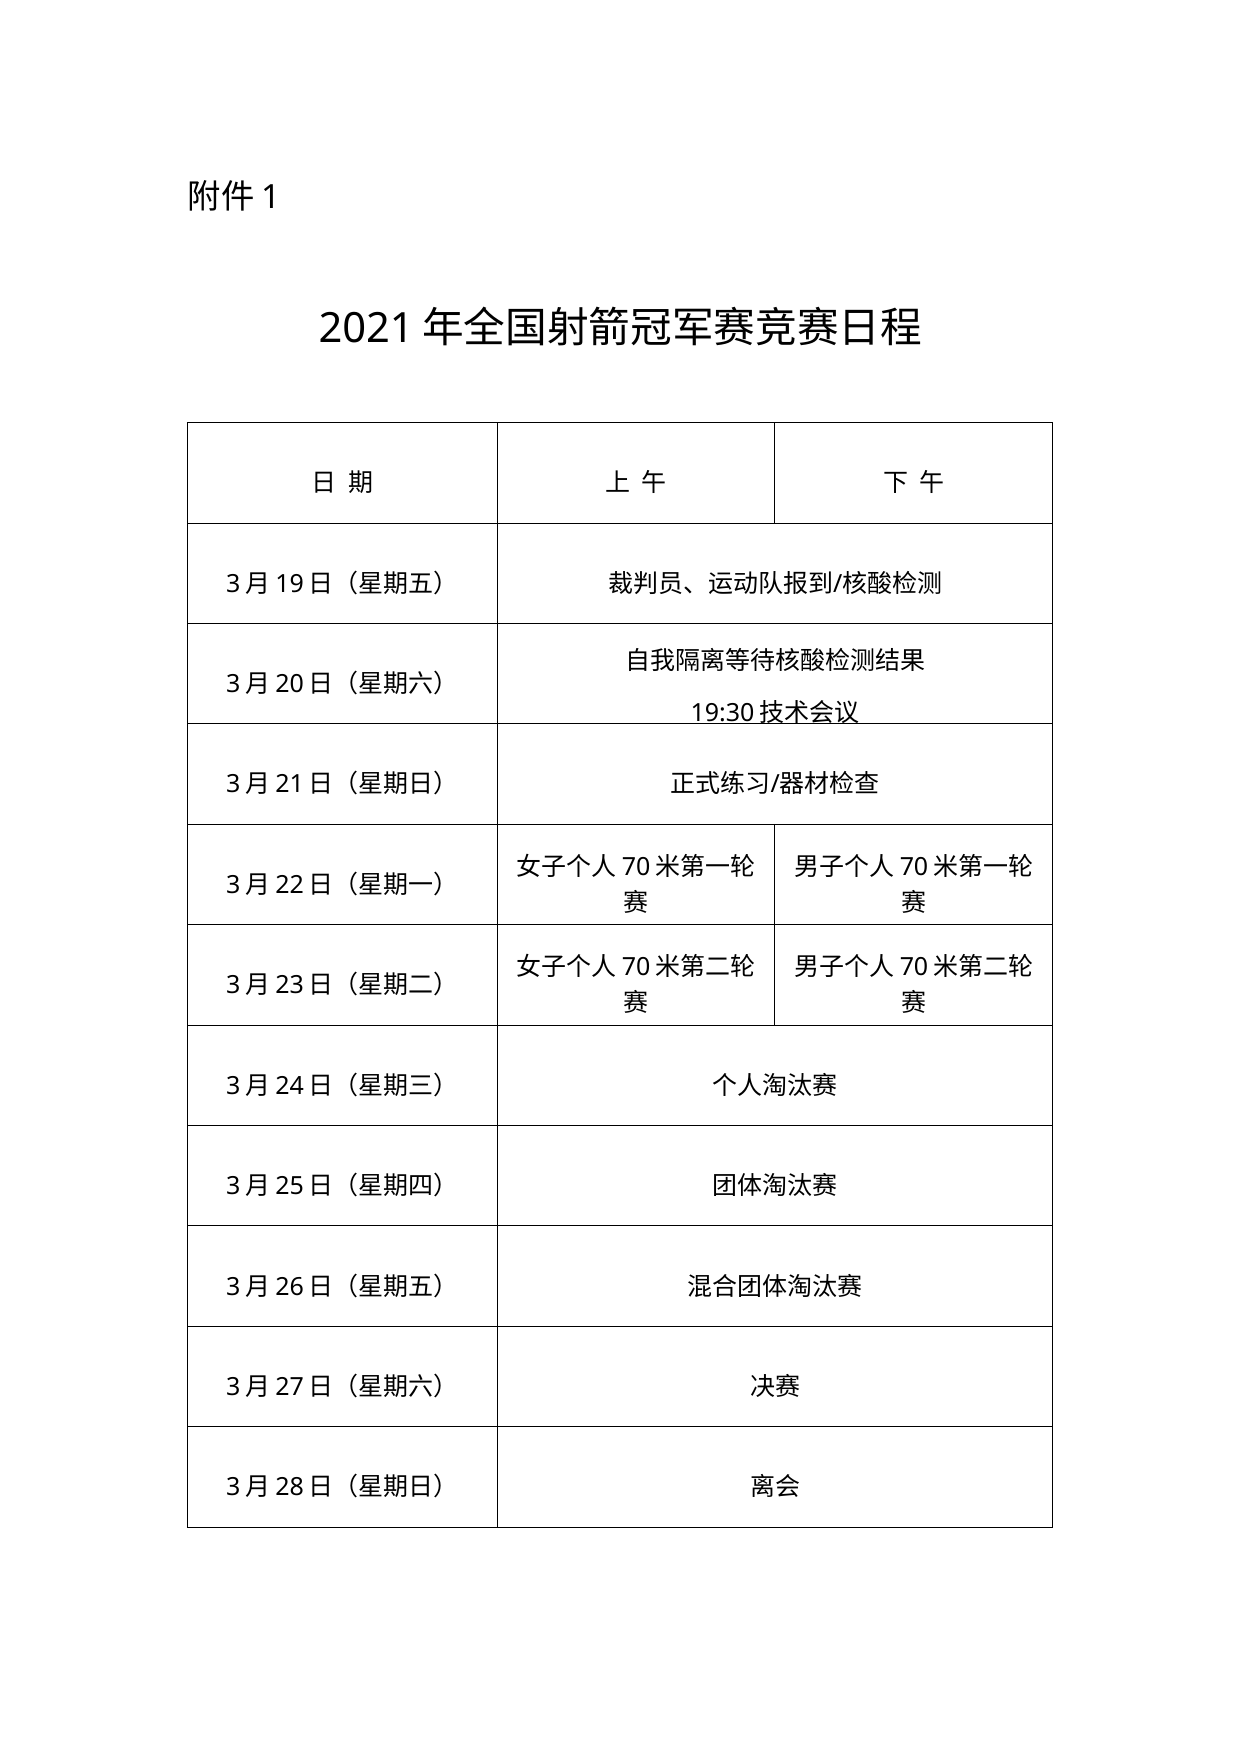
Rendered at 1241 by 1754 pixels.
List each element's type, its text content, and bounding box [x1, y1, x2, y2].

table_cell 3月21日（星期日） [188, 724, 497, 824]
table_cell 团体淘汰赛 [498, 1126, 1052, 1225]
table_cell 3月23日（星期二） [188, 925, 497, 1024]
table_cell 3月25日（星期四） [188, 1126, 497, 1225]
table_cell 3月28日（星期日） [188, 1427, 497, 1527]
table_cell 个人淘汰赛 [498, 1026, 1052, 1125]
text 附件1 [187, 162, 1053, 227]
table_cell 自我隔离等待核酸检测结果 19:30技术会议 [498, 624, 1052, 723]
table_cell 3月20日（星期六） [188, 624, 497, 723]
table_cell 女子个人70米第一轮赛 [498, 825, 774, 924]
table_cell 男子个人70米第二轮赛 [775, 925, 1052, 1024]
table_header 日 期 [188, 423, 497, 522]
table_cell 离会 [498, 1427, 1052, 1527]
table_cell 混合团体淘汰赛 [498, 1226, 1052, 1326]
table_cell 3月26日（星期五） [188, 1226, 497, 1326]
table_cell 女子个人70米第二轮赛 [498, 925, 774, 1024]
table_cell 男子个人70米第一轮赛 [775, 825, 1052, 924]
table_cell 3月27日（星期六） [188, 1327, 497, 1426]
table_header 上 午 [498, 423, 774, 522]
table_cell 裁判员、运动队报到/核酸检测 [498, 524, 1052, 623]
table_cell 3月22日（星期一） [188, 825, 497, 924]
table_header 下 午 [775, 423, 1052, 522]
table_cell 3月19日（星期五） [188, 524, 497, 623]
table_cell 3月24日（星期三） [188, 1026, 497, 1125]
text 2021年全国射箭冠军赛竞赛日程 [187, 292, 1053, 357]
table_cell 正式练习/器材检查 [498, 724, 1052, 824]
table_cell 决赛 [498, 1327, 1052, 1426]
